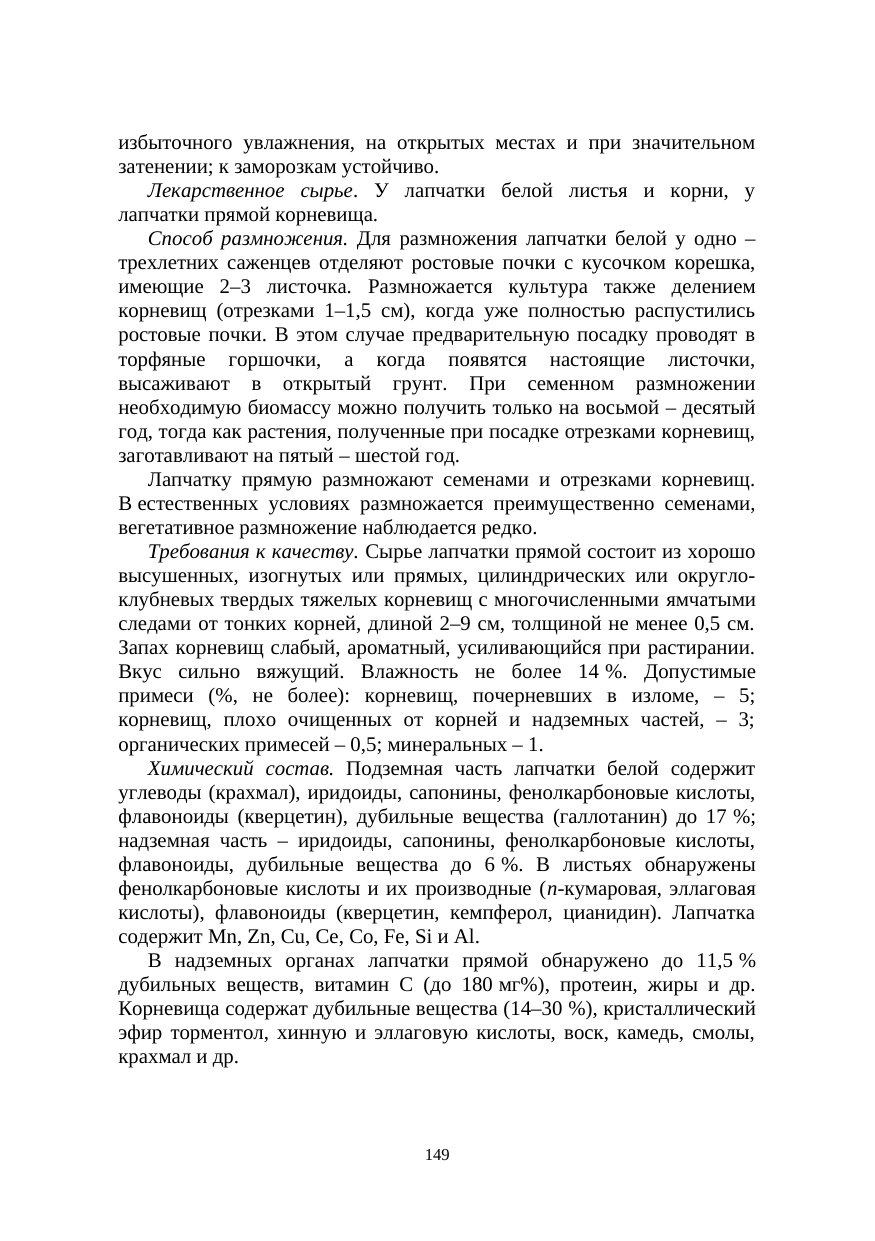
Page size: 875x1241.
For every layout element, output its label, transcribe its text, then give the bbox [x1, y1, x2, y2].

text Способ размножения. Для размножения лапчатки белой у одно – трехлетних саженцев отделяют ростовые почки с кусочком корешка, имеющие 2–3 листочка. Размножается культура также делением корневищ (отрезками 1–), когда уже полностью распустились ростовые почки. В этом случае предварительную посадку проводят в торфяные горшочки, а когда появятся настоящие листочки, высаживают в открытый грунт. При семенном размножении необходимую биомассу можно получить только на восьмой – десятый год, тогда как растения, полученные при посадке отрезками корневищ, заготавливают на пятый – шестой год. [118, 226, 756, 467]
text Лекарственное сырье. У лапчатки белой листья и корни, у лапчатки прямой корневища. [118, 178, 756, 226]
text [118, 130, 756, 178]
text Лапчатку прямую размножают семенами и отрезками корневищ. В естественных условиях размножается преимущественно семенами, вегетативное размножение наблюдается редко. [118, 467, 756, 539]
text Требования к качеству. Сырье лапчатки прямой состоит из хорошо высушенных, изогнутых или прямых, цилиндрических или округло-клубневых твердых тяжелых корневищ с многочисленными ямчатыми следами от тонких корней, длиной 2–, толщиной не менее . Запах корневищ слабый, ароматный, усиливающийся при растирании. Вкус сильно вяжущий. Влажность не более 14 %. Допустимые примеси (%, не более): корневищ, почерневших в изломе, – 5; корневищ, плохо очищенных от корней и надземных частей, – 3; органических примесей – 0,5; минеральных – 1. [118, 539, 756, 756]
text В надземных органах лапчатки прямой обнаружено до 11,5 % дубильных веществ, витамин С (до 180 мг%), протеин, жиры и др. Корневища содержат дубильные вещества (14–30 %), кристаллический эфир торментол, хинную и эллаговую кислоты, воск, камедь, смолы, крахмал и др. [118, 948, 756, 1068]
text Химический состав. Подземная часть лапчатки белой содержит углеводы (крахмал), иридоиды, сапонины, фенолкарбоновые кислоты, флавоноиды (кверцетин), дубильные вещества (галлотанин) до 17 %; надземная часть – иридоиды, сапонины, фенолкарбоновые кислоты, флавоноиды, дубильные вещества до 6 %. В листьях обнаружены фенолкарбоновые кислоты и их производные (n-кумаровая, эллаговая кислоты), флавоноиды (кверцетин, кемпферол, цианидин). Лапчатка содержит Mn, Zn, Cu, Ce, Co, Fe, Si и Al. [118, 756, 756, 948]
